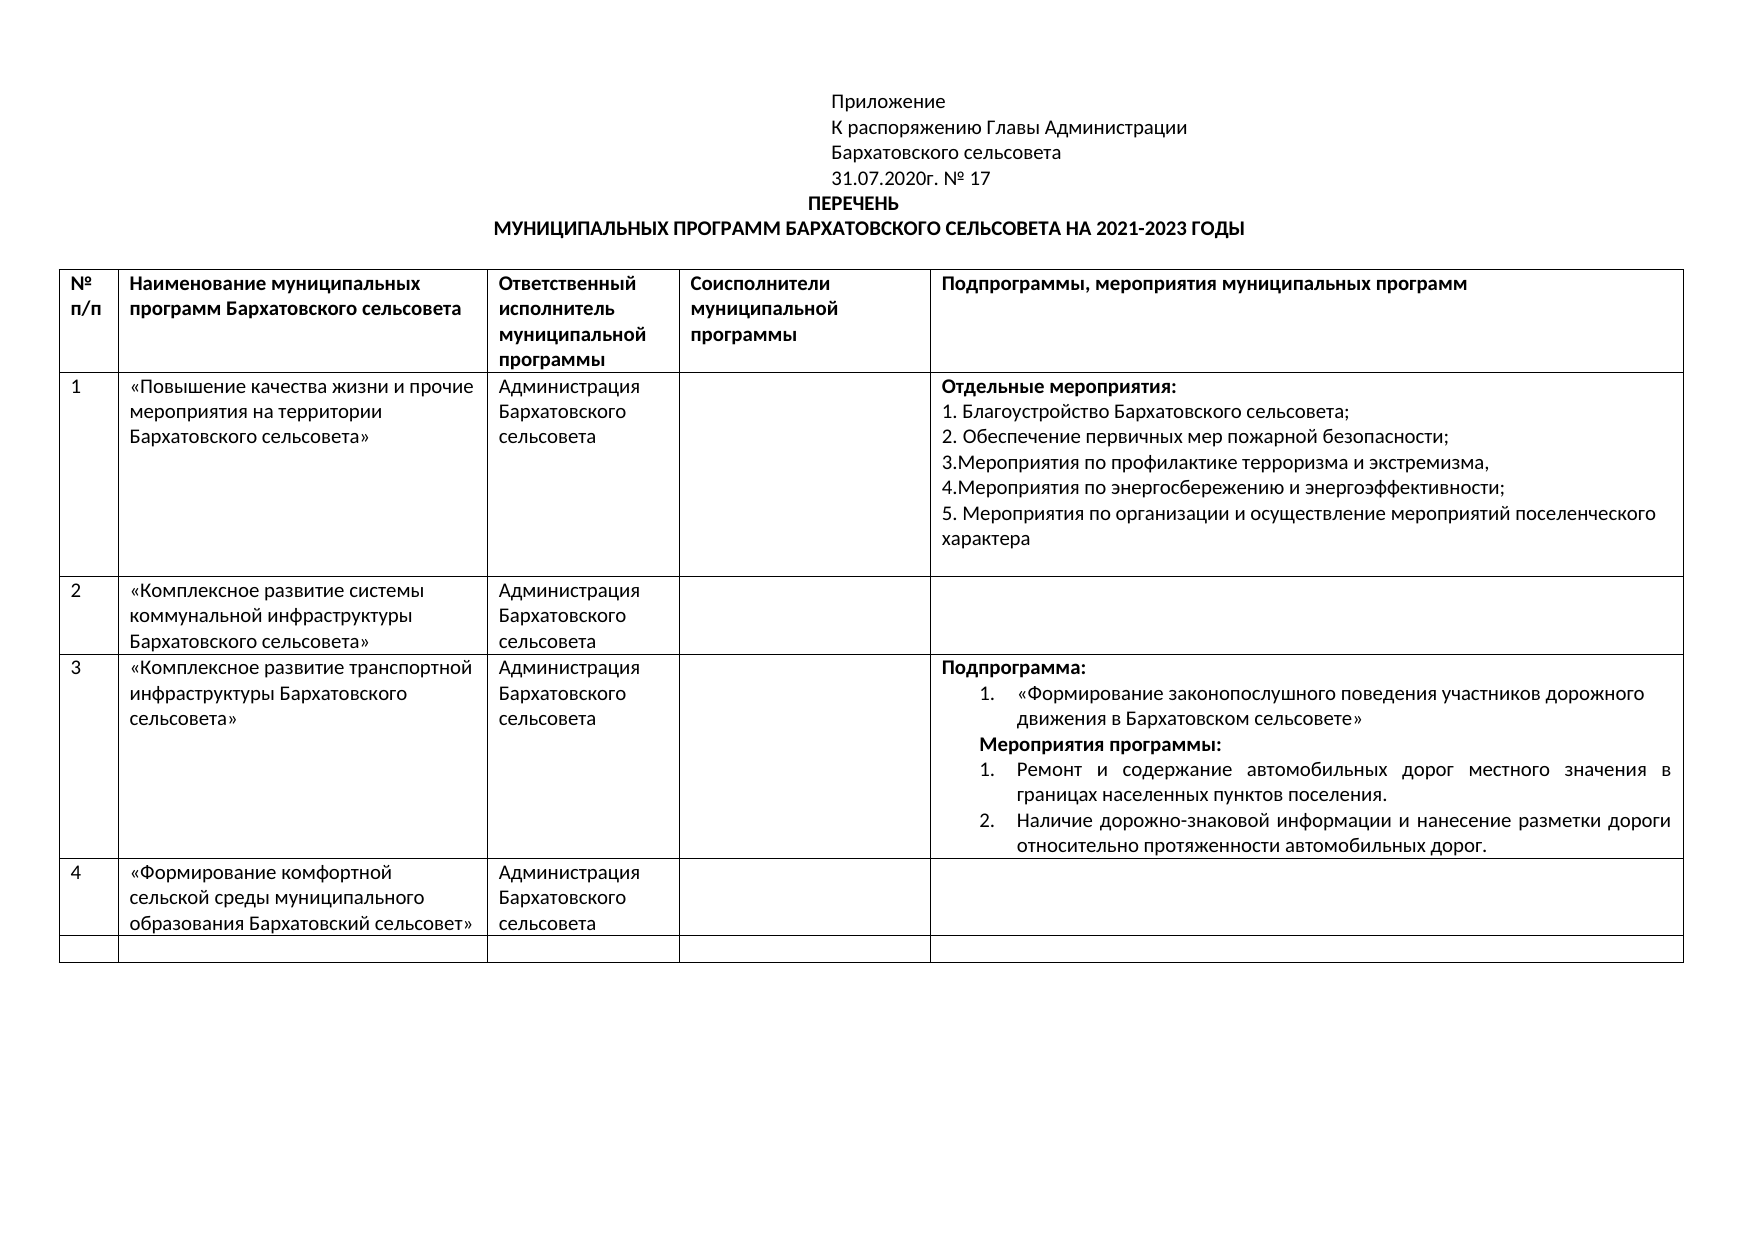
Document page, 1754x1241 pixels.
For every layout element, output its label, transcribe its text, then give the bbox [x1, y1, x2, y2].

table_cell «Комплексное развитие системы коммунальной инфраструктуры Бархатовского сельсовета» [119, 577, 487, 653]
table_cell «Формирование комфортной сельской среды муниципального образования Бархатовский сельсовет» [119, 859, 487, 935]
text К распоряжению Главы Администрации [118, 114, 1636, 139]
table_cell «Повышение качества жизни и прочие мероприятия на территории Бархатовского сельсовета» [119, 373, 487, 576]
table_cell Администрация Бархатовского сельсовета [488, 655, 679, 858]
table_cell 4 [60, 859, 118, 935]
table_cell [680, 655, 930, 858]
table_cell 1 [60, 373, 118, 576]
table_cell [119, 936, 487, 962]
table_header Подпрограммы, мероприятия муниципальных программ [931, 270, 1683, 372]
table_cell Отдельные мероприятия: 1. Благоустройство Бархатовского сельсовета; 2. Обеспечение первичных мер пожарной безопасности; 3.Мероприятия по профилактике терроризма и экстремизма, 4.Мероприятия по энергосбережению и энергоэффективности; 5. Мероприятия по организации и осуществление мероприятий поселенческого характера [931, 373, 1683, 576]
text 31.07.2020г. № 17 [118, 165, 1636, 190]
table_cell [931, 936, 1683, 962]
table_cell «Комплексное развитие транспортной инфраструктуры Бархатовского сельсовета» [119, 655, 487, 858]
text ПЕРЕЧЕНЬ [118, 190, 1636, 216]
text МУНИЦИПАЛЬНЫХ ПРОГРАММ БАРХАТОВСКОГО СЕЛЬСОВЕТА НА 2021-2023 ГОДЫ [118, 216, 1636, 241]
table_cell Администрация Бархатовского сельсовета [488, 859, 679, 935]
table_cell Администрация Бархатовского сельсовета [488, 577, 679, 653]
table_cell [931, 577, 1683, 653]
table_header Ответственный исполнитель муниципальной программы [488, 270, 679, 372]
table_header Наименование муниципальных программ Бархатовского сельсовета [119, 270, 487, 372]
text Приложение [118, 88, 1636, 114]
table_cell [680, 936, 930, 962]
table_header № п/п [60, 270, 118, 372]
table_cell [931, 859, 1683, 935]
table_cell Администрация Бархатовского сельсовета [488, 373, 679, 576]
table_cell [60, 936, 118, 962]
table_header Соисполнители муниципальной программы [680, 270, 930, 372]
table_cell 3 [60, 655, 118, 858]
table_cell [680, 859, 930, 935]
table_cell 2 [60, 577, 118, 653]
table_cell [680, 373, 930, 576]
text Бархатовского сельсовета [118, 139, 1636, 165]
table_cell Подпрограмма: «Формирование законопослушного поведения участников дорожного движения в Бархатовском сельсовете» Мероприятия программы: Ремонт и содержание автомобильных дорог местного значения в границах населенных пунктов поселения. Наличие дорожно-знаковой информации и нанесение разметки дороги относительно протяженности автомобильных дорог. [931, 655, 1683, 858]
table_cell [488, 936, 679, 962]
table_cell [680, 577, 930, 653]
